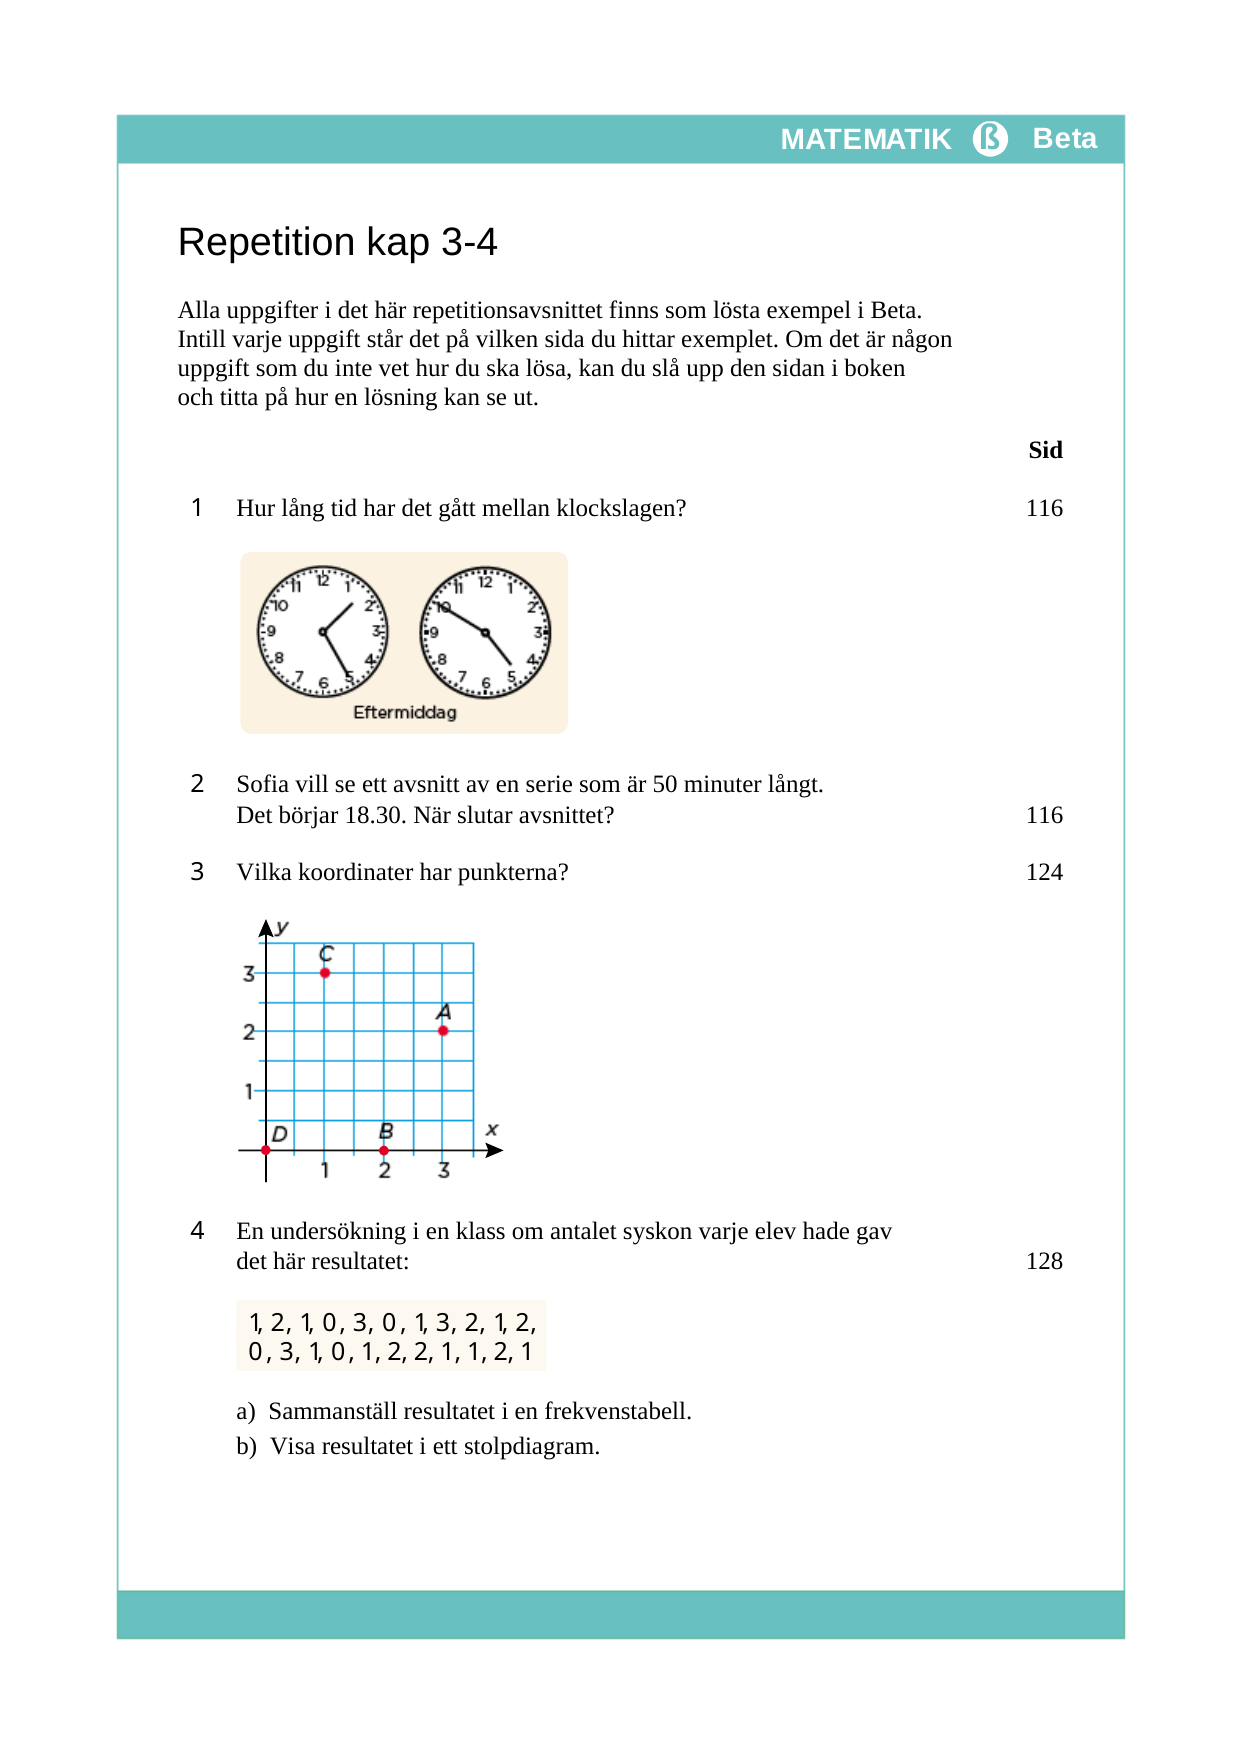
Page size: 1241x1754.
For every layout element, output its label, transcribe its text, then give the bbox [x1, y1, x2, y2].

text 4 En undersökning i en klass om antalet syskon varje elev hade gav det här resultatet: 128 [177, 1212, 1063, 1275]
text 1 Hur lång tid har det gått mellan klockslagen? 116 [177, 489, 1063, 523]
text Sid [177, 435, 1063, 464]
text 3 Vilka koordinater har punkterna? 124 [177, 854, 1063, 888]
text a) Sammanställ resultatet i en frekvenstabell. [177, 1396, 1063, 1425]
text Alla uppgifter i det här repetitionsavsnittet finns som lösta exempel i Beta. Intill varje uppgift står det på vilken sida du hittar exemplet. Om det är någon uppgift som du inte vet hur du ska lösa, kan du slå upp den sidan i boken och titta på hur en lösning kan se ut. [177, 295, 1063, 410]
text 2 Sofia vill se ett avsnitt av en serie som är 50 minuter långt. Det börjar 18.30. När slutar avsnittet? 116 [177, 766, 1063, 829]
text b) Visa resultatet i ett stolpdiagram. [177, 1431, 1063, 1460]
text Repetition kap 3-4 [177, 218, 1063, 264]
